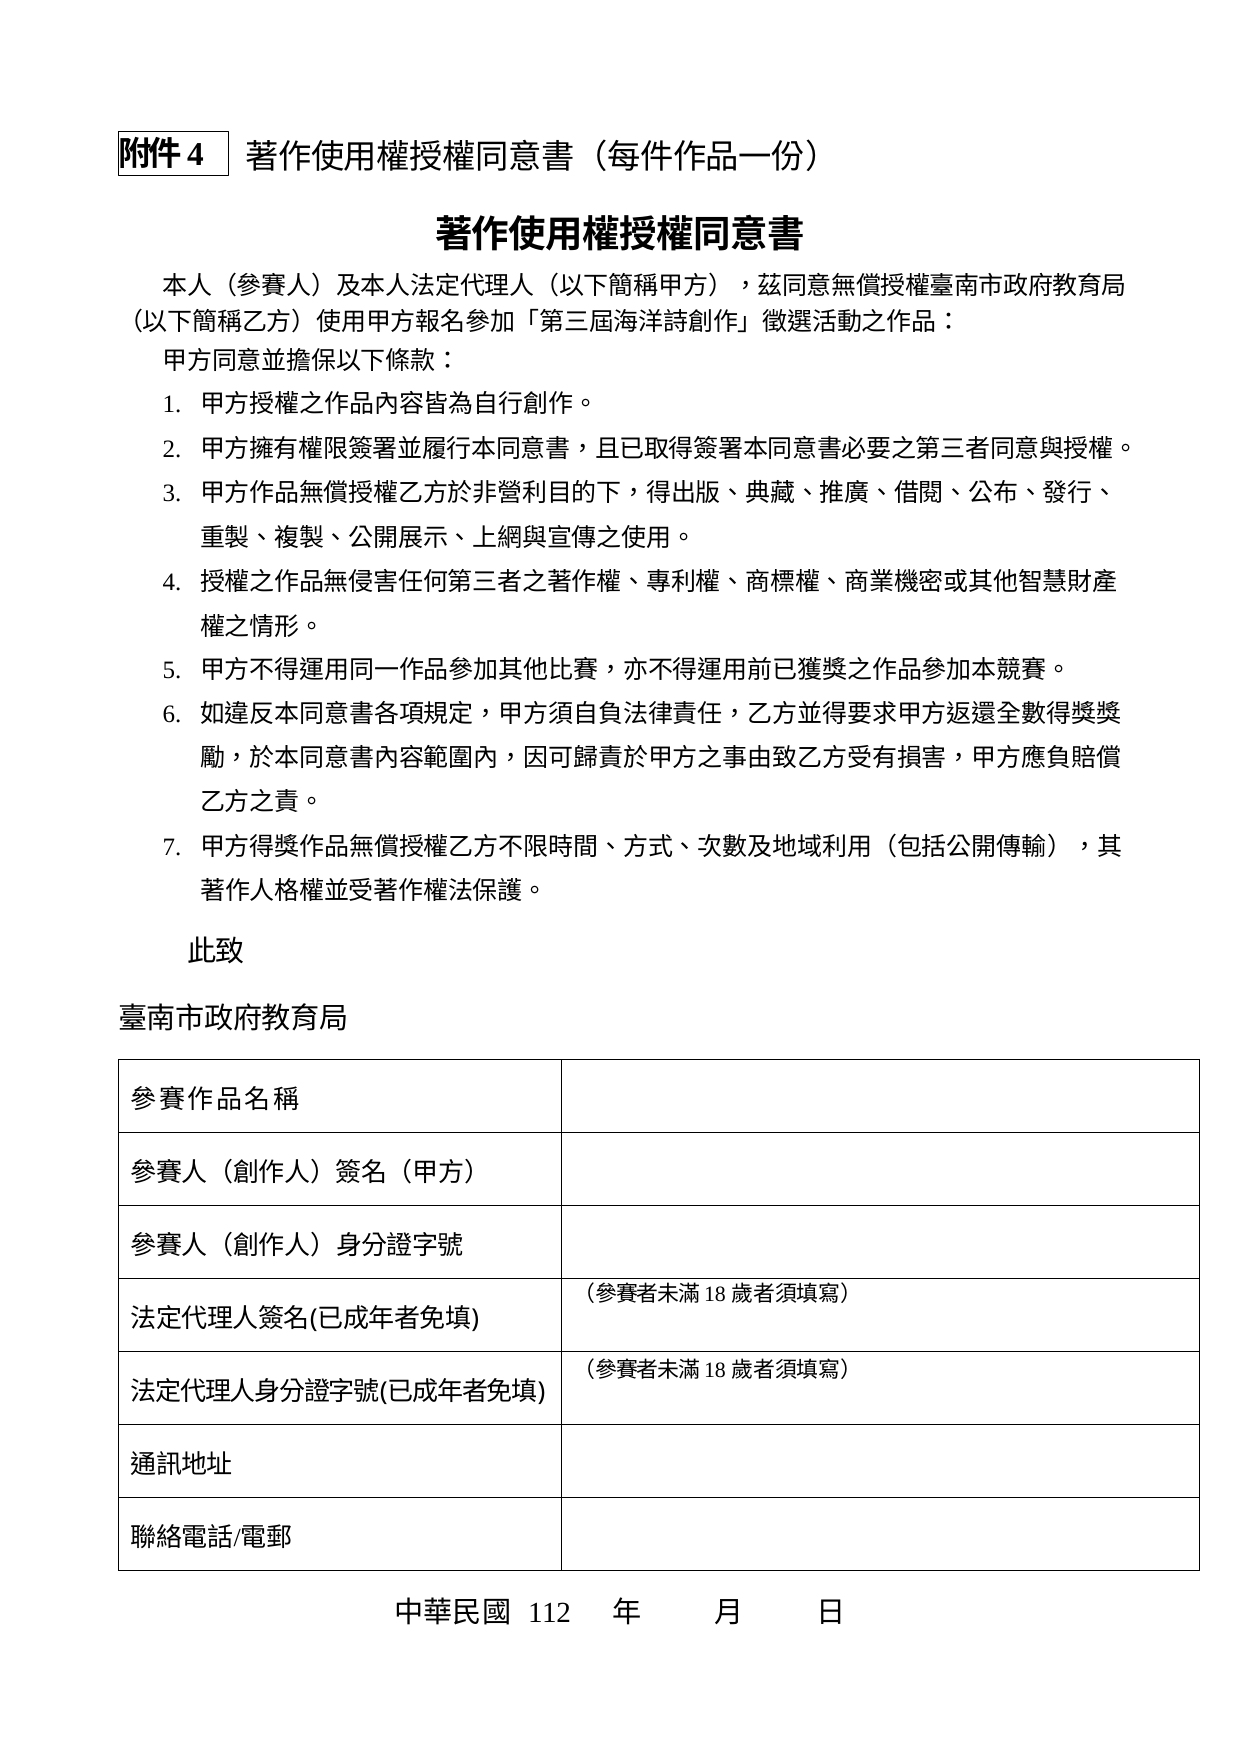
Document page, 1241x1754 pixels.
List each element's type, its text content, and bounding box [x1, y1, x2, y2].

table_cell [562, 1425, 1199, 1497]
table_cell （參賽者未滿 18 歲者須填寫） [562, 1279, 1199, 1351]
table_cell [562, 1206, 1199, 1278]
list 甲方不得運用同一作品參加其他比賽，亦不得運用前已獲獎之作品參加本競賽。 [162, 651, 1211, 685]
text 著作使用權授權同意書（每件作品一份） [245, 130, 1211, 178]
table_cell 聯絡電話/電郵 [119, 1498, 561, 1570]
text 此致 [187, 928, 1211, 970]
table_header 參 賽 作 品 名 稱 [119, 1060, 561, 1132]
list 甲方授權之作品內容皆為自行創作。 [162, 384, 1211, 420]
list 甲方擁有權限簽署並履行本同意書，且已取得簽署本同意書必要之第三者同意與授權。 [162, 428, 1211, 464]
list 甲方得獎作品無償授權乙方不限時間、方式、次數及地域利用（包括公開傳輸），其著作人格權並受著作權法保護。 [162, 826, 1122, 907]
table_cell [562, 1498, 1199, 1570]
list 甲方作品無償授權乙方於非營利目的下，得出版、典藏、推廣、借閱、公布、發行、重製、複製、公開展示、上網與宣傳之使用。 [162, 473, 1128, 553]
subtitle 著作使用權授權同意書 [62, 204, 1178, 258]
text 本人（參賽人）及本人法定代理人（以下簡稱甲方），茲同意無償授權臺南市政府教育局 [162, 268, 1211, 302]
table_cell 法定代理人簽名(已成年者免填) [119, 1279, 561, 1351]
text 中華民國 112 年 月 日 [62, 1588, 1178, 1631]
list 授權之作品無侵害任何第三者之著作權、專利權、商標權、商業機密或其他智慧財產權之情形。 [162, 562, 1122, 643]
table_cell 參賽人（創作人）身分證字號 [119, 1206, 561, 1278]
table_cell [562, 1133, 1199, 1205]
text 臺南市政府教育局 [118, 995, 1211, 1037]
table_cell 參賽人（創作人）簽名（甲方） [119, 1133, 561, 1205]
list 如違反本同意書各項規定，甲方須自負法律責任，乙方並得要求甲方返還全數得獎獎勵，於本同意書內容範圍內，因可歸責於甲方之事由致乙方受有損害，甲方應負賠償乙方之責。 [162, 693, 1122, 818]
table_cell 法定代理人身分證字號(已成年者免填) [119, 1352, 561, 1424]
table_cell （參賽者未滿 18 歲者須填寫） [562, 1352, 1199, 1424]
text （以下簡稱乙方）使用甲方報名參加「第三屆海洋詩創作」徵選活動之作品：甲方同意並擔保以下條款： [118, 302, 968, 377]
table_cell 通訊地址 [119, 1425, 561, 1497]
table_header [562, 1060, 1199, 1132]
